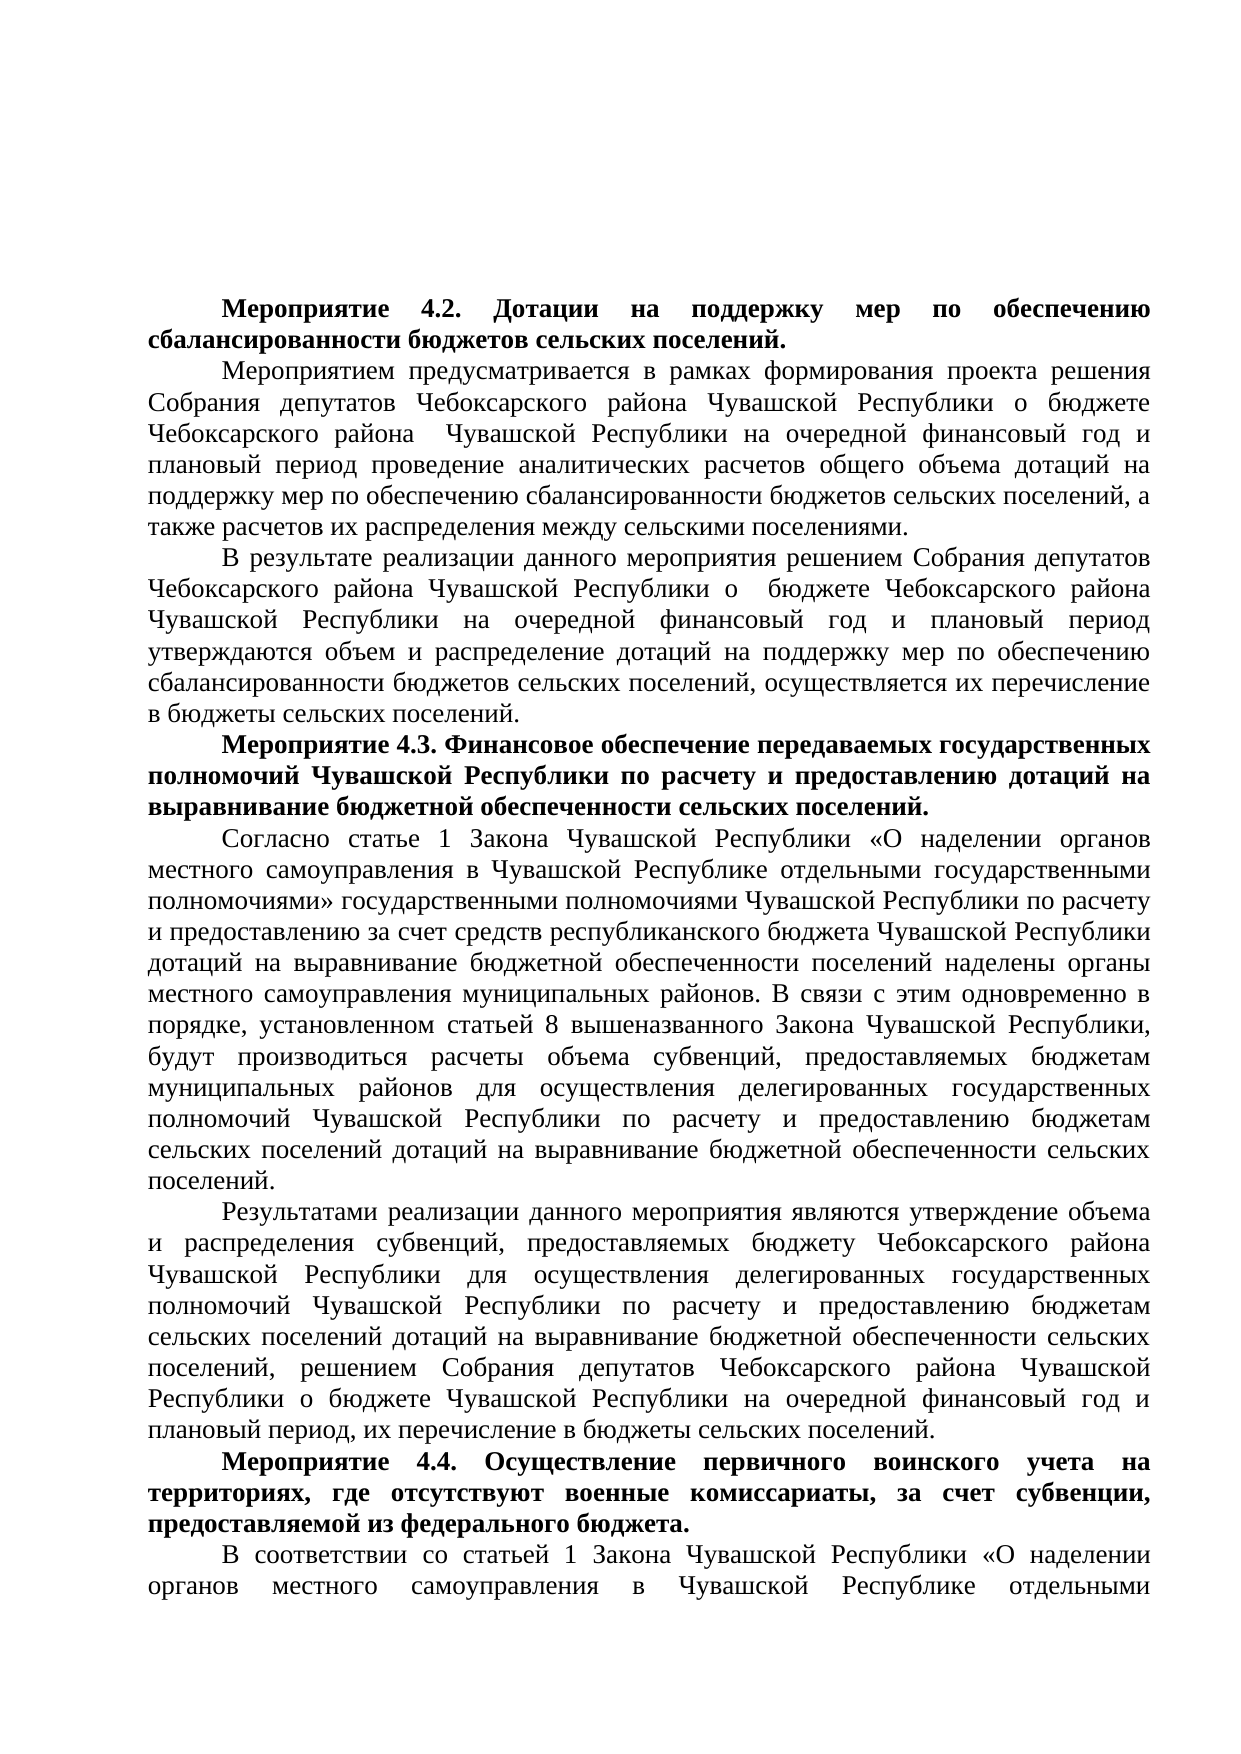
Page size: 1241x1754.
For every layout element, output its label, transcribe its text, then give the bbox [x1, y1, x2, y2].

text Мероприятие 4.2. Дотации на поддержку мер по обеспечению сбалансированности бюджетов сельских поселений. [148, 292, 1152, 354]
text Результатами реализации данного мероприятия являются утверждение объема и распределения субвенций, предоставляемых бюджету Чебоксарского района Чувашской Республики для осуществления делегированных государственных полномочий Чувашской Республики по расчету и предоставлению бюджетам сельских поселений дотаций на выравнивание бюджетной обеспеченности сельских поселений, решением Собрания депутатов Чебоксарского района Чувашской Республики о бюджете Чувашской Республики на очередной финансовый год и плановый период, их перечисление в бюджеты сельских поселений. [148, 1195, 1152, 1444]
text Согласно статье 1 Закона Чувашской Республики «О наделении органов местного самоуправления в Чувашской Республике отдельными государственными полномочиями» государственными полномочиями Чувашской Республики по расчету и предоставлению за счет средств республиканского бюджета Чувашской Республики дотаций на выравнивание бюджетной обеспеченности поселений наделены органы местного самоуправления муниципальных районов. В связи с этим одновременно в порядке, установленном статьей 8 вышеназванного Закона Чувашской Республики, будут производиться расчеты объема субвенций, предоставляемых бюджетам муниципальных районов для осуществления делегированных государственных полномочий Чувашской Республики по расчету и предоставлению бюджетам сельских поселений дотаций на выравнивание бюджетной обеспеченности сельских поселений. [148, 822, 1152, 1195]
text Мероприятие 4.4. Осуществление первичного воинского учета на территориях, где отсутствуют военные комиссариаты, за счет субвенции, предоставляемой из федерального бюджета. [148, 1444, 1152, 1538]
text В результате реализации данного мероприятия решением Собрания депутатов Чебоксарского района Чувашской Республики о бюджете Чебоксарского района Чувашской Республики на очередной финансовый год и плановый период утверждаются объем и распределение дотаций на поддержку мер по обеспечению сбалансированности бюджетов сельских поселений, осуществляется их перечисление в бюджеты сельских поселений. [148, 541, 1152, 728]
text Мероприятием предусматривается в рамках формирования проекта решения Собрания депутатов Чебоксарского района Чувашской Республики о бюджете Чебоксарского района Чувашской Республики на очередной финансовый год и плановый период проведение аналитических расчетов общего объема дотаций на поддержку мер по обеспечению сбалансированности бюджетов сельских поселений, а также расчетов их распределения между сельскими поселениями. [148, 354, 1152, 541]
text Мероприятие 4.3. Финансовое обеспечение передаваемых государственных полномочий Чувашской Республики по расчету и предоставлению дотаций на выравнивание бюджетной обеспеченности сельских поселений. [148, 728, 1152, 822]
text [148, 1538, 1152, 1600]
